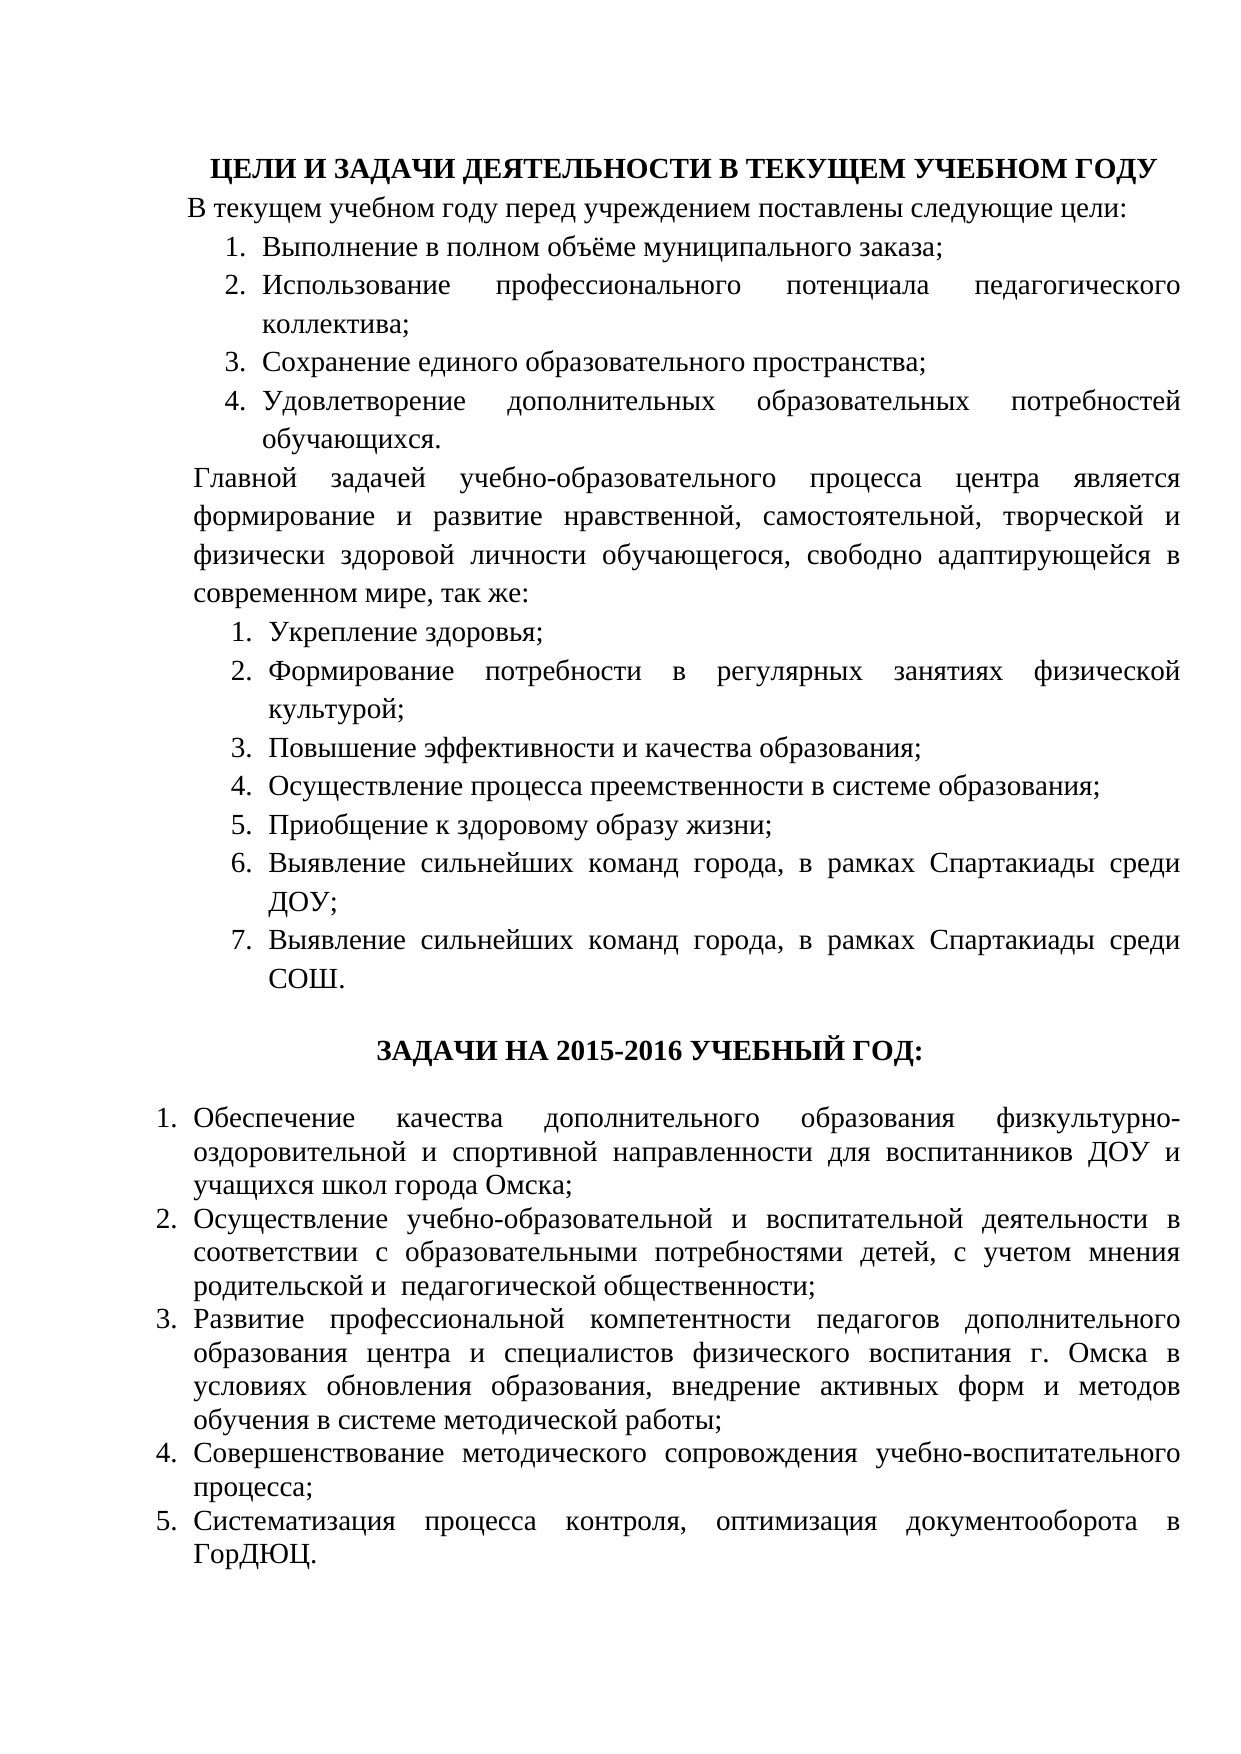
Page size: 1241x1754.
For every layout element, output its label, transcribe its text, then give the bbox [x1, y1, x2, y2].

list ЦЕЛИ И ЗАДАЧИ ДЕЯТЕЛЬНОСТИ В ТЕКУЩЕМ УЧЕБНОМ ГОДУ [118, 152, 1181, 185]
list Развитие профессиональной компетентности педагогов дополнительного образования центра и специалистов физического воспитания г. Омска в условиях обновления образования, внедрение активных форм и методов обучения в системе методической работы; [156, 1301, 1181, 1436]
list Приобщение к здоровому образу жизни; [231, 807, 1181, 840]
list В текущем учебном году перед учреждением поставлены следующие цели: [118, 190, 1181, 224]
list Систематизация процесса контроля, оптимизация документооборота в ГорДЮЦ. [156, 1503, 1181, 1570]
list Укрепление здоровья; [231, 614, 1181, 648]
list Главной задачей учебно-образовательного процесса центра является формирование и развитие нравственной, самостоятельной, творческой и физически здоровой личности обучающегося, свободно адаптирующейся в современном мире, так же: [193, 460, 1181, 609]
list Сохранение единого образовательного пространства; [224, 344, 1181, 378]
list Выполнение в полном объёме муниципального заказа; [224, 229, 1181, 262]
text ЗАДАЧИ НА 2015-2016 УЧЕБНЫЙ ГОД: [118, 1033, 1181, 1067]
list Повышение эффективности и качества образования; [231, 730, 1181, 763]
list Формирование потребности в регулярных занятиях физической культурой; [231, 653, 1181, 725]
list Совершенствование методического сопровождения учебно-воспитательного процесса; [156, 1436, 1181, 1503]
list Выявление сильнейших команд города, в рамках Спартакиады среди ДОУ; [231, 845, 1181, 917]
list Выявление сильнейших команд города, в рамках Спартакиады среди СОШ. [231, 922, 1181, 994]
list Обеспечение качества дополнительного образования физкультурно-оздоровительной и спортивной направленности для воспитанников ДОУ и учащихся школ города Омска; [156, 1100, 1181, 1201]
list Удовлетворение дополнительных образовательных потребностей обучающихся. [224, 383, 1181, 455]
list Использование профессионального потенциала педагогического коллектива; [224, 267, 1181, 339]
list Осуществление учебно-образовательной и воспитательной деятельности в соответствии с образовательными потребностями детей, с учетом мнения родительской и педагогической общественности; [156, 1201, 1181, 1301]
list Осуществление процесса преемственности в системе образования; [231, 768, 1181, 802]
